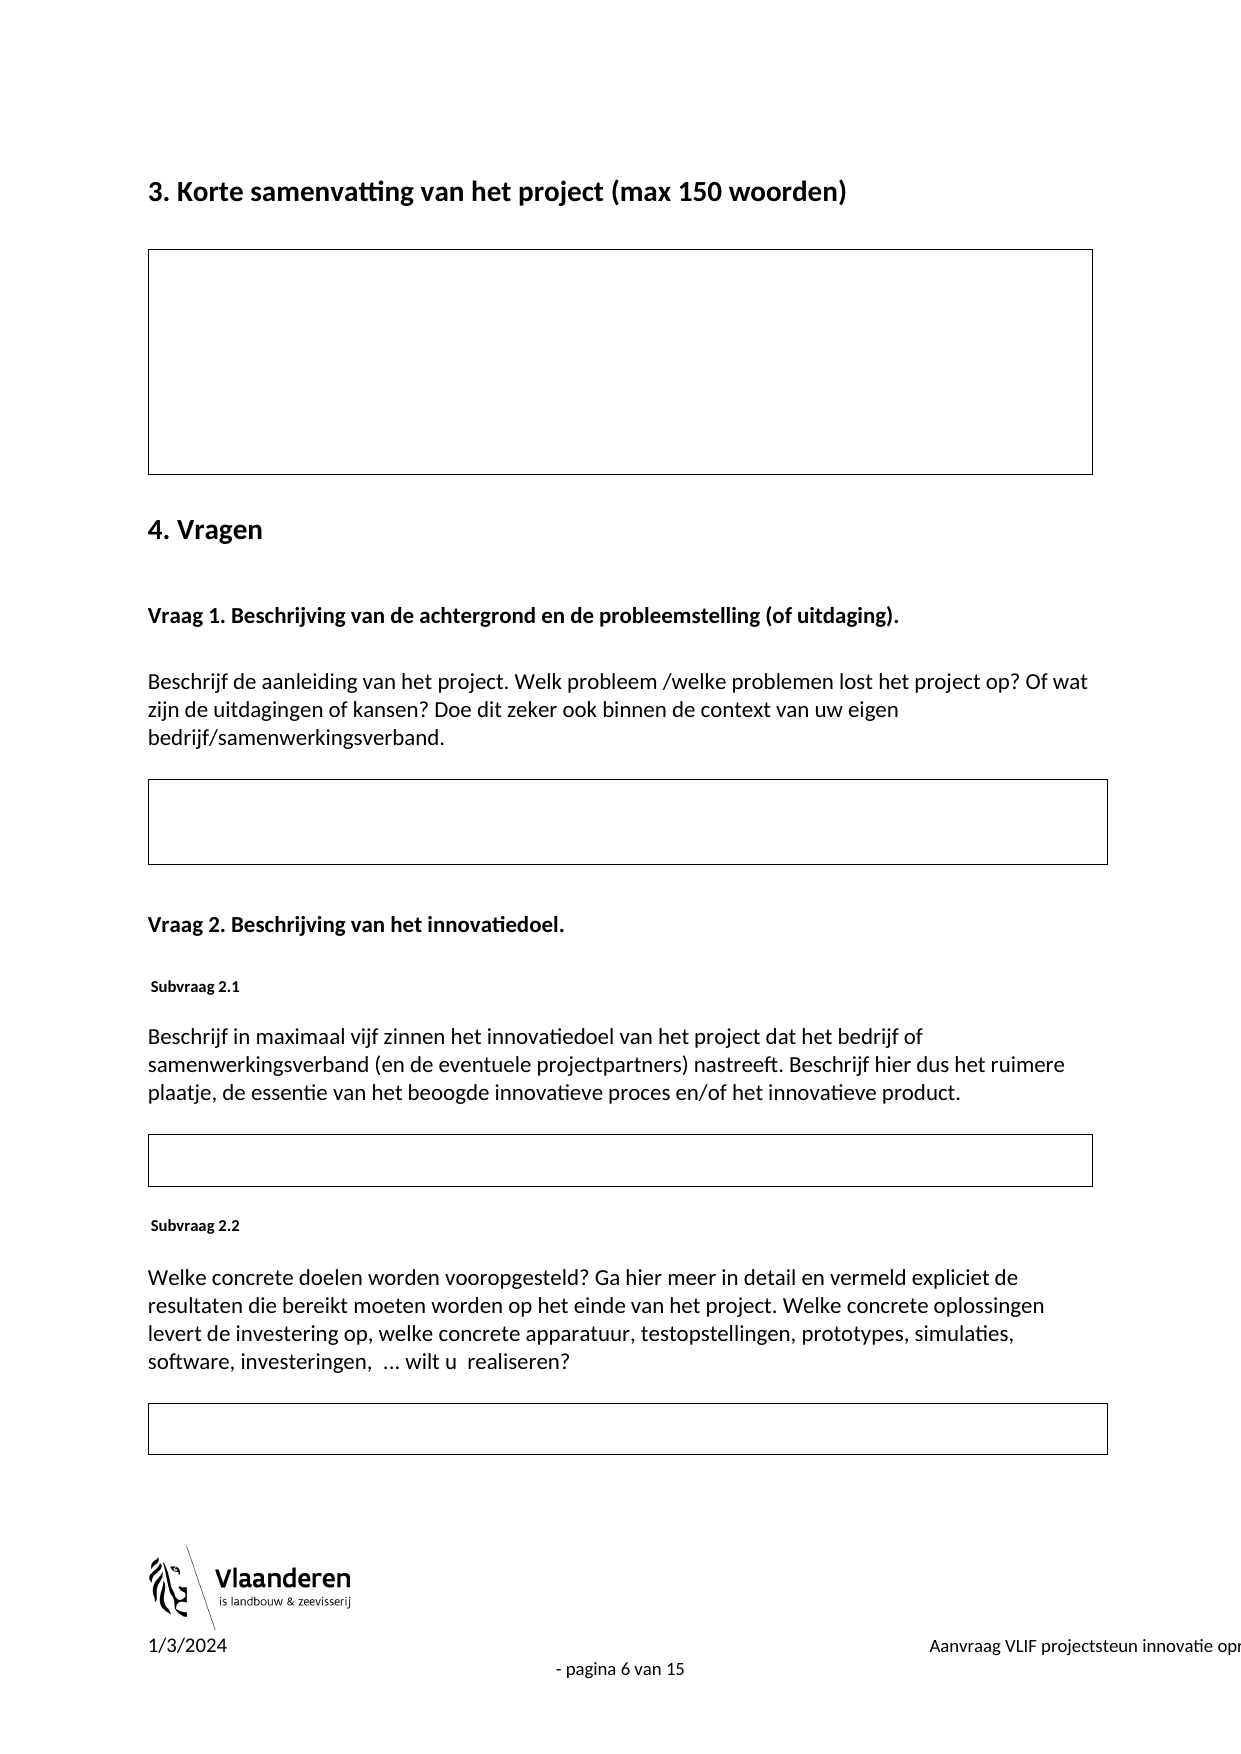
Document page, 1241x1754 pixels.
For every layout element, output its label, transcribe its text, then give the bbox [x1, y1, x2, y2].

subtitle 4. Vragen [148, 511, 1093, 547]
table_header [149, 780, 1107, 864]
subtitle Vraag 2. Beschrijving van het innovatiedoel. [148, 910, 1093, 938]
text Subvraag 2.1 [151, 976, 1093, 996]
picture [147, 1543, 353, 1632]
text Welke concrete doelen worden vooropgesteld? Ga hier meer in detail en vermeld expliciet de resultaten die bereikt moeten worden op het einde van het project. Welke concrete oplossingen levert de investering op, welke concrete apparatuur, testopstellingen, prototypes, simulaties, software, investeringen, ... wilt u realiseren? [148, 1263, 1093, 1375]
text Beschrijf de aanleiding van het project. Welk probleem /welke problemen lost het project op? Of wat zijn de uitdagingen of kansen? Doe dit zeker ook binnen de context van uw eigen bedrijf/samenwerkingsverband. [148, 667, 1093, 751]
table_header [149, 1135, 1092, 1186]
table_header [149, 1404, 1107, 1454]
subtitle 3. Korte samenvatting van het project (max 150 woorden) [148, 173, 1093, 209]
text Beschrijf in maximaal vijf zinnen het innovatiedoel van het project dat het bedrijf of samenwerkingsverband (en de eventuele projectpartners) nastreeft. Beschrijf hier dus het ruimere plaatje, de essentie van het beoogde innovatieve proces en/of het innovatieve product. [148, 1022, 1093, 1106]
text Subvraag 2.2 [151, 1215, 1093, 1235]
table_header [149, 250, 1092, 474]
subtitle Vraag 1. Beschrijving van de achtergrond en de probleemstelling (of uitdaging). [148, 601, 1093, 629]
